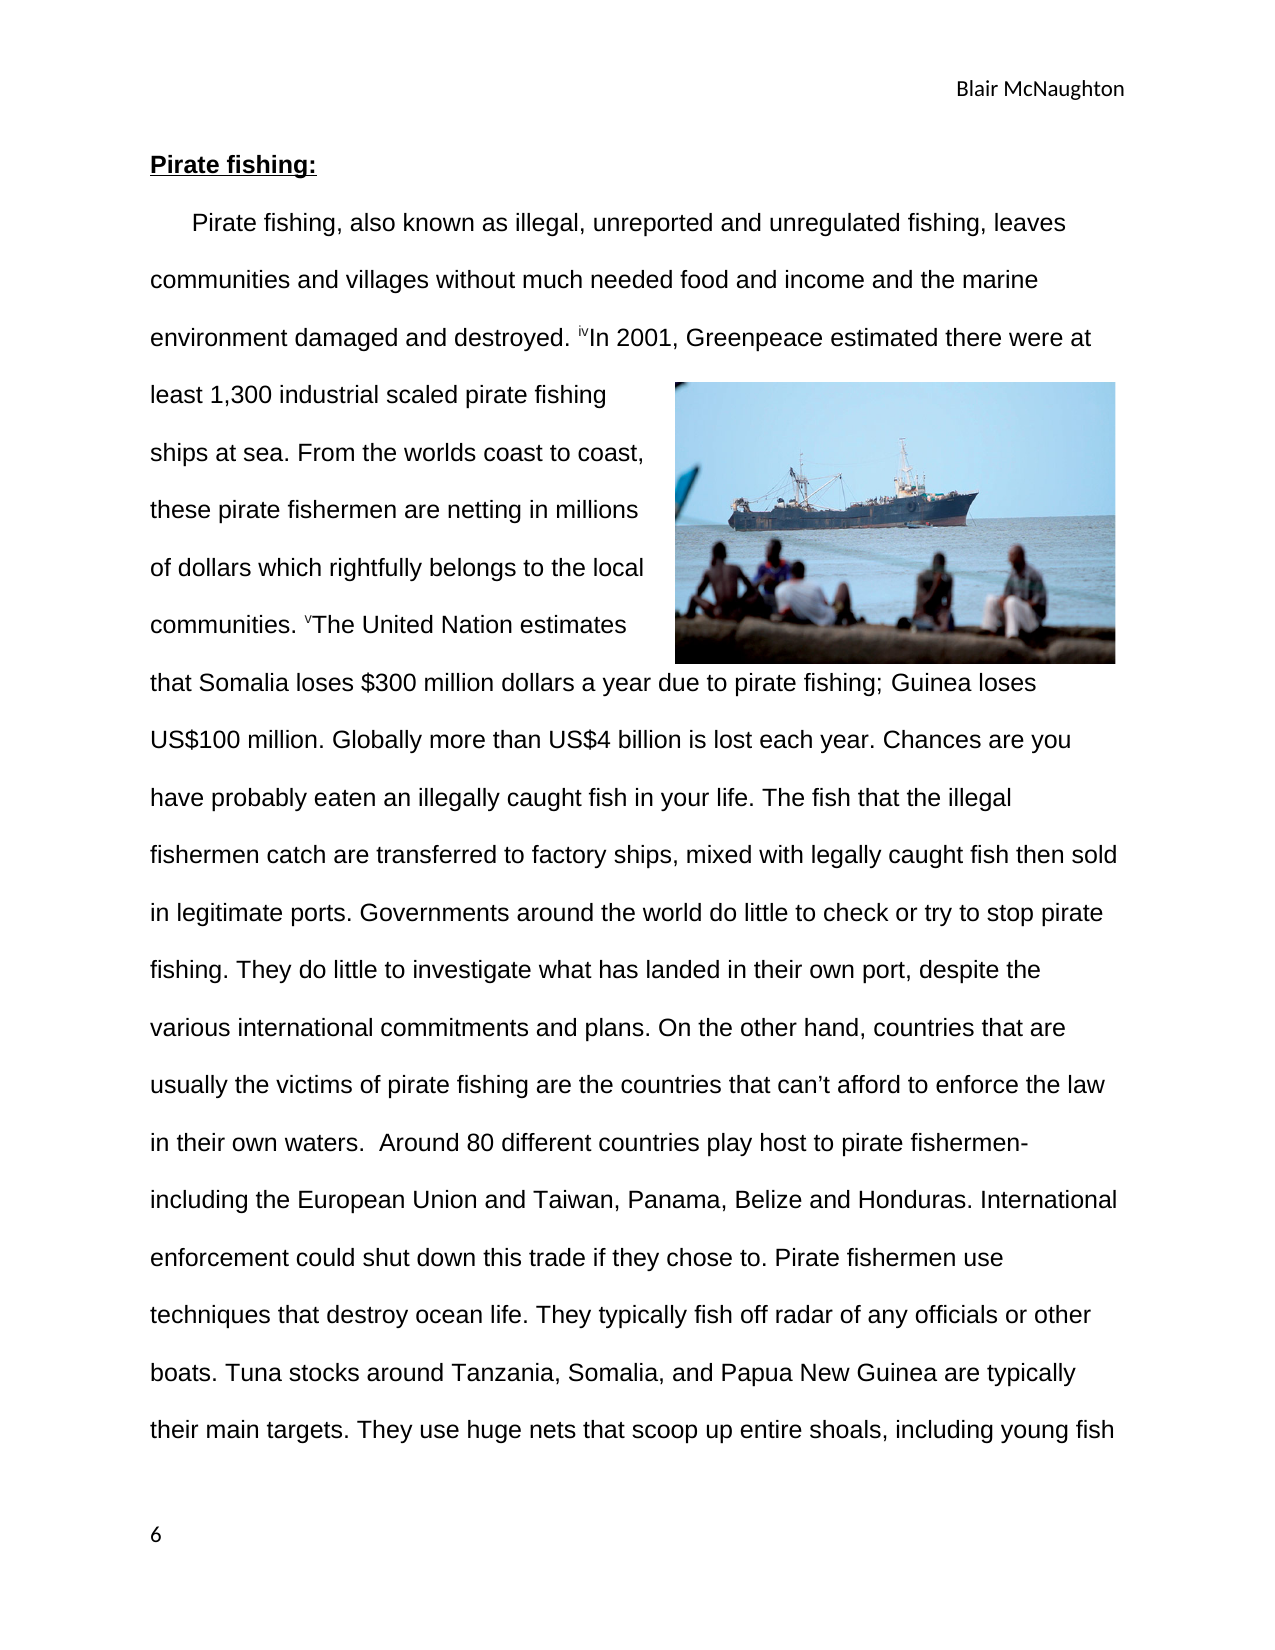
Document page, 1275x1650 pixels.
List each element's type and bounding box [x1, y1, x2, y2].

text [150, 150, 1125, 1444]
picture [675, 382, 1116, 664]
